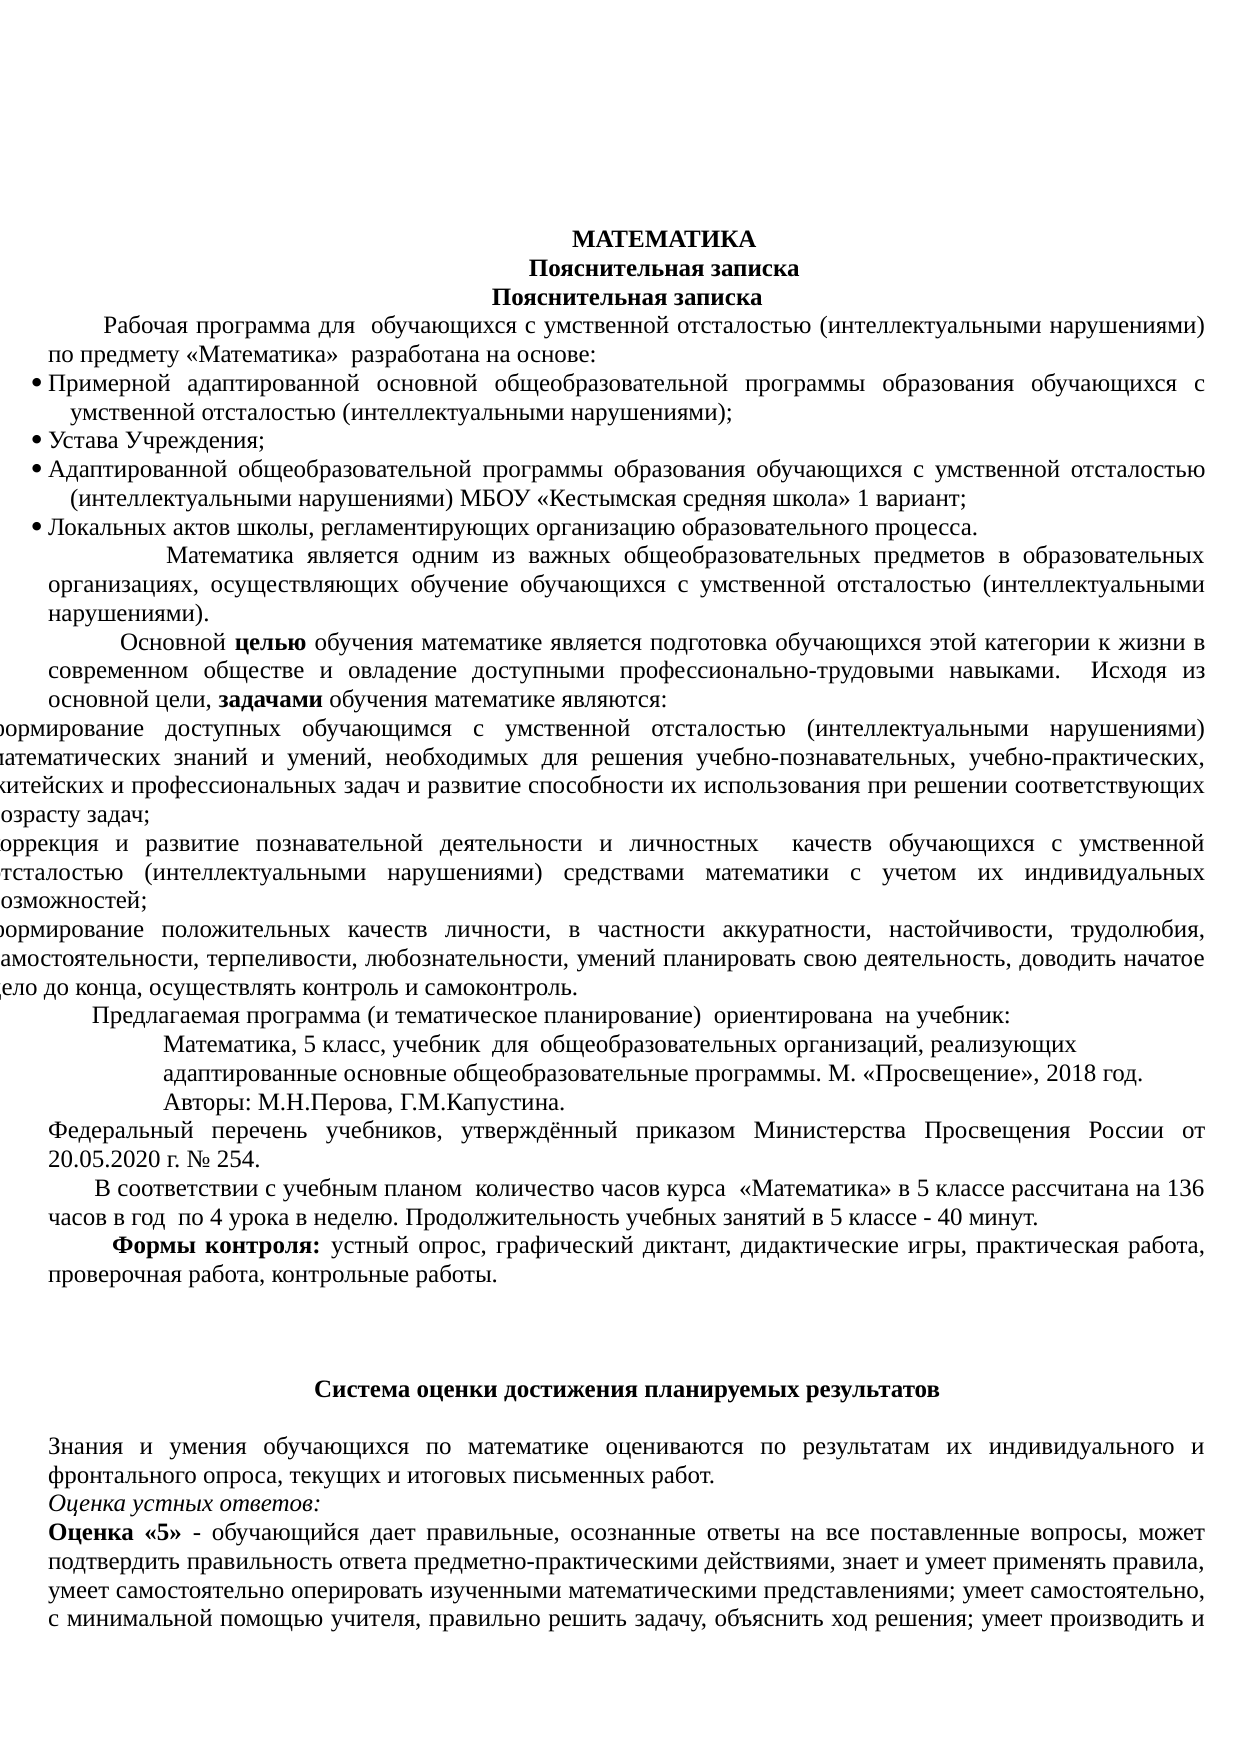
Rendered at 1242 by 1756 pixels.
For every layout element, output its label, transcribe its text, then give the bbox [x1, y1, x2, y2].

list Математика, 5 класс, учебник для общеобразовательных организаций, реализующих адаптированные основные общеобразовательные программы. М. «Просвещение», 2018 год. Авторы: М.Н.Перова, Г.М.Капустина. [125, 1029, 1170, 1115]
list Примерной адаптированной основной общеобразовательной программы образования обучающихся с умственной отсталостью (интеллектуальными нарушениями); [32, 368, 1206, 425]
text Знания и умения обучающихся по математике оцениваются по результатам их индивидуального и фронтального опроса, текущих и итоговых письменных работ. [48, 1431, 1206, 1488]
text Предлагаемая программа (и тематическое планирование) ориентирована на учебник: [48, 1000, 1206, 1029]
list Адаптированной общеобразовательной программы образования обучающихся с умственной отсталостью (интеллектуальными нарушениями) МБОУ «Кестымская средняя школа» 1 вариант; [32, 454, 1206, 512]
text Основной целью обучения математике является подготовка обучающихся этой категории к жизни в современном обществе и овладение доступными профессионально-трудовыми навыками. Исходя из основной цели, задачами обучения математике являются: [48, 627, 1206, 713]
text Математика является одним из важных общеобразовательных предметов в образовательных организациях, осуществляющих обучение обучающихся с умственной отсталостью (интеллектуальными нарушениями). [48, 540, 1206, 627]
text Формы контроля: устный опрос, графический диктант, дидактические игры, практическая работа, проверочная работа, контрольные работы. [48, 1230, 1206, 1288]
text Система оценки достижения планируемых результатов [48, 1374, 1206, 1403]
list коррекция и развитие познавательной деятельности и личностных качеств обучающихся с умственной отсталостью (интеллектуальными нарушениями) средствами математики с учетом их индивидуальных возможностей; [0, 828, 1206, 914]
list Устава Учреждения; [32, 425, 1206, 454]
text Пояснительная записка [48, 282, 1206, 310]
text Оценка устных ответов: [48, 1488, 1206, 1517]
list формирование доступных обучающимся с умственной отсталостью (интеллектуальными нарушениями) математических знаний и умений, необходимых для решения учебно-познавательных, учебно-практических, житейских и профессиональных задач и развитие способности их использования при решении соответствующих возрасту задач; [0, 713, 1206, 828]
text МАТЕМАТИКА [48, 224, 1206, 253]
list формирование положительных качеств личности, в частности аккуратности, настойчивости, трудолюбия, самостоятельности, терпеливости, любознательности, умений планировать свою деятельность, доводить начатое дело до конца, осуществлять контроль и самоконтроль. [0, 914, 1206, 1000]
text В соответствии с учебным планом количество часов курса «Математика» в 5 классе рассчитана на 136 часов в год по 4 урока в неделю. Продолжительность учебных занятий в 5 классе - 40 минут. [48, 1173, 1206, 1230]
text Пояснительная записка [48, 253, 1206, 282]
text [48, 1517, 1206, 1632]
text Рабочая программа для обучающихся с умственной отсталостью (интеллектуальными нарушениями) по предмету «Математика» разработана на основе: [48, 310, 1206, 368]
text Федеральный перечень учебников, утверждённый приказом Министерства Просвещения России от 20.05.2020 г. № 254. [48, 1115, 1206, 1173]
list Локальных актов школы, регламентирующих организацию образовательного процесса. [32, 512, 1206, 540]
